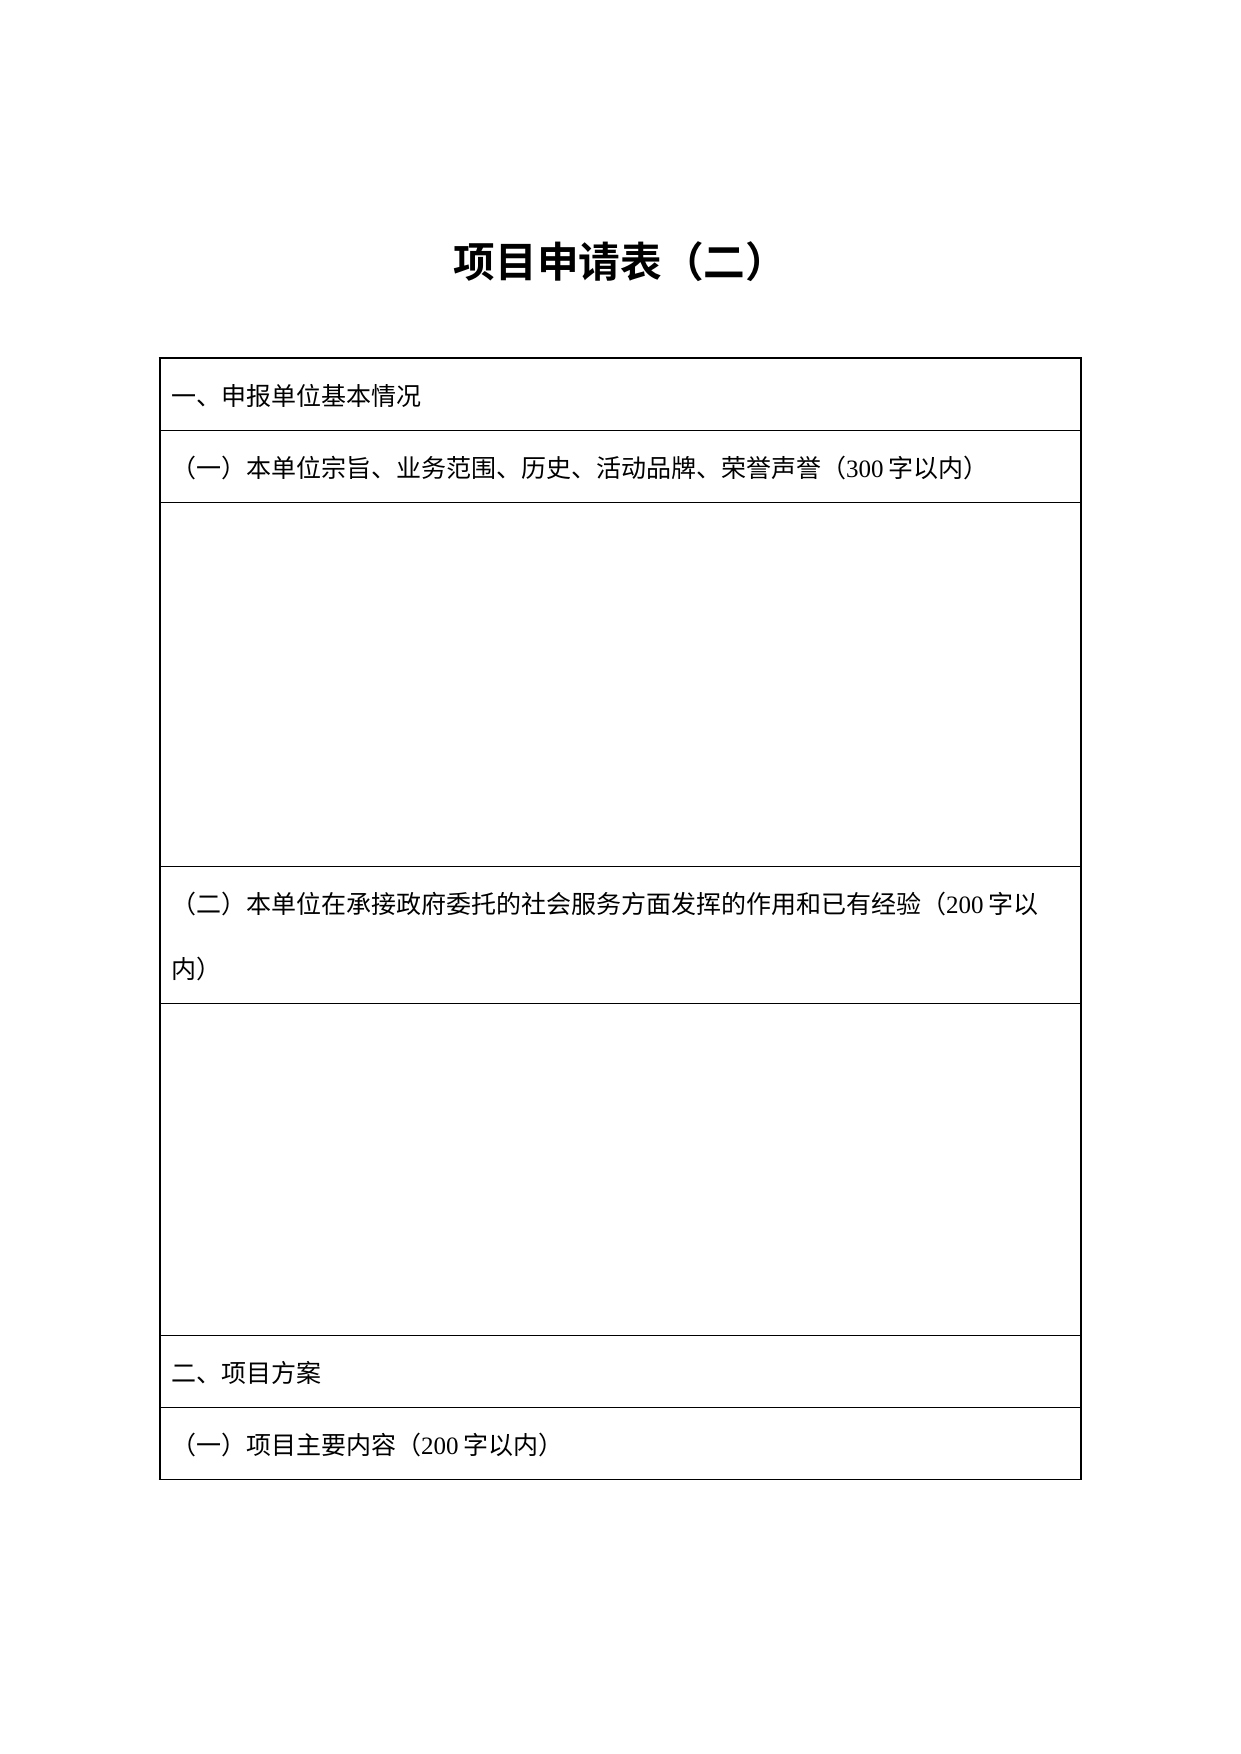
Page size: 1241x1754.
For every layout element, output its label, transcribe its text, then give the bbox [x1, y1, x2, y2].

table_cell 二、项目方案 [161, 1336, 1080, 1407]
table_header 一、申报单位基本情况 [161, 359, 1080, 430]
table_cell （二）本单位在承接政府委托的社会服务方面发挥的作用和已有经验（200字以内） [161, 867, 1080, 1003]
table_cell （一）本单位宗旨、业务范围、历史、活动品牌、荣誉声誉（300字以内） [161, 431, 1080, 502]
text 项目申请表（二） [187, 227, 1053, 292]
table_cell [161, 503, 1080, 866]
table_cell （一）项目主要内容（200字以内） [161, 1408, 1080, 1479]
table_cell [161, 1004, 1080, 1335]
